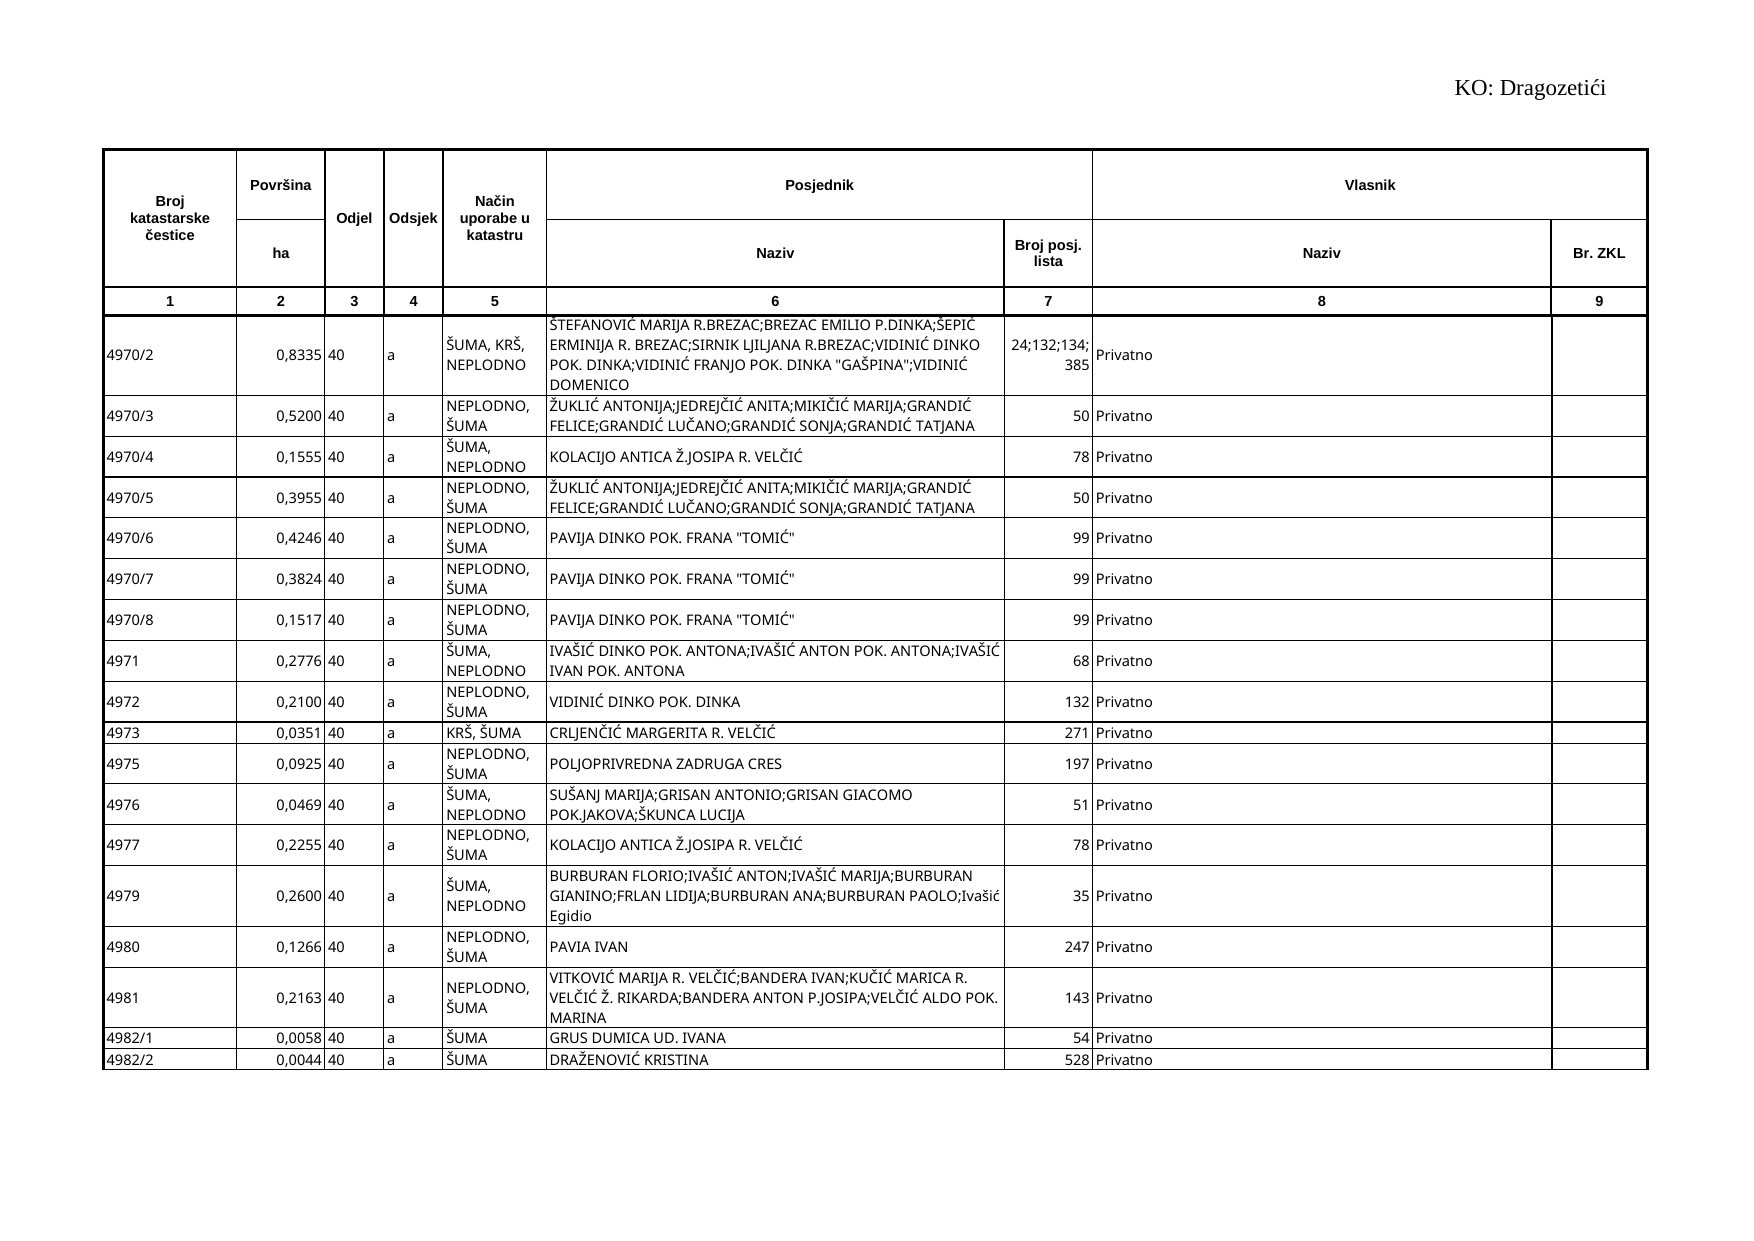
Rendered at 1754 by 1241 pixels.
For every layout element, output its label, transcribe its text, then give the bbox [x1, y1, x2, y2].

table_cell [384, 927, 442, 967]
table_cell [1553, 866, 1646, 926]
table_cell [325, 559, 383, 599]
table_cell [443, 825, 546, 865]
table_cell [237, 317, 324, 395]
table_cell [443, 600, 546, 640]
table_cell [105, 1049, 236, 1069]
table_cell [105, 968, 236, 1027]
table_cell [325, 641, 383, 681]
table_header Broj katastarske čestice [105, 151, 236, 286]
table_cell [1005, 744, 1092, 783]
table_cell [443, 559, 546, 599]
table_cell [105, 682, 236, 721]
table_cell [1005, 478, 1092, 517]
table_cell 9 [1552, 288, 1646, 314]
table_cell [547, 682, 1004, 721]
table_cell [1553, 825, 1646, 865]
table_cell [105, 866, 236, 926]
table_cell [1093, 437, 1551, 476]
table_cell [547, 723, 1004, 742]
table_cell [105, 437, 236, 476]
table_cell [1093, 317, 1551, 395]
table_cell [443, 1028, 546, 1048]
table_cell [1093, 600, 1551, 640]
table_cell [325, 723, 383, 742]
table_cell 7 [1005, 288, 1092, 314]
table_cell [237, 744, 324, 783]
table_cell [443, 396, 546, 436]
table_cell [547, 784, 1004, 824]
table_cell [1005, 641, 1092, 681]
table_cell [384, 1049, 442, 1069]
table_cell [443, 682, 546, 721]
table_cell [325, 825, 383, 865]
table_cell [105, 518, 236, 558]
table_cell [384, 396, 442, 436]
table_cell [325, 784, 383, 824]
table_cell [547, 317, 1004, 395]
table_cell 5 [444, 288, 546, 314]
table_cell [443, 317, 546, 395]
table_cell Br. ZKL [1552, 220, 1646, 286]
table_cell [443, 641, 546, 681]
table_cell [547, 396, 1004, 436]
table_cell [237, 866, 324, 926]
table_cell Naziv [547, 220, 1003, 286]
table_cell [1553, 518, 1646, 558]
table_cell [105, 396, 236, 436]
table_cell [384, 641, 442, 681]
table_header Vlasnik [1093, 151, 1646, 219]
table_cell 6 [547, 288, 1003, 314]
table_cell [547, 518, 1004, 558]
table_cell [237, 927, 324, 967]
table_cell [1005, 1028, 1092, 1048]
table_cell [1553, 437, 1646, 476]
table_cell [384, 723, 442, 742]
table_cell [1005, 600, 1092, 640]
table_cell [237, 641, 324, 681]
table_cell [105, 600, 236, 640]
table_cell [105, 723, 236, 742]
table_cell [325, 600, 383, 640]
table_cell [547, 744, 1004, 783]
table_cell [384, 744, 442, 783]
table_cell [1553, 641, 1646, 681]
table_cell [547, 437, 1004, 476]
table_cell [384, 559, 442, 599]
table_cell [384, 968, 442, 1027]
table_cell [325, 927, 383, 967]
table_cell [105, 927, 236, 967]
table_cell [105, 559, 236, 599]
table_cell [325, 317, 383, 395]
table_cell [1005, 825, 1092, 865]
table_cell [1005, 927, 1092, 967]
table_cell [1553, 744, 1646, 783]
table_header Površina [237, 151, 324, 219]
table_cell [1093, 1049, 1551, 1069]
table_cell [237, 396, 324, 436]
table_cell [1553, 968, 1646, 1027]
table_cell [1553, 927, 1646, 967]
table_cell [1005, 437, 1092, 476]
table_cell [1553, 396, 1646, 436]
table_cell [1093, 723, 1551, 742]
table_cell ha [237, 220, 324, 286]
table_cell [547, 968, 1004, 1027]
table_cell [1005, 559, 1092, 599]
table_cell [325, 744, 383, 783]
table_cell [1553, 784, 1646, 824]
table_header Odsjek [385, 151, 442, 286]
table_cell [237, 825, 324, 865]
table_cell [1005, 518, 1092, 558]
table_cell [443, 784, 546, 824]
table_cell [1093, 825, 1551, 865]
table_header Posjednik [547, 151, 1092, 219]
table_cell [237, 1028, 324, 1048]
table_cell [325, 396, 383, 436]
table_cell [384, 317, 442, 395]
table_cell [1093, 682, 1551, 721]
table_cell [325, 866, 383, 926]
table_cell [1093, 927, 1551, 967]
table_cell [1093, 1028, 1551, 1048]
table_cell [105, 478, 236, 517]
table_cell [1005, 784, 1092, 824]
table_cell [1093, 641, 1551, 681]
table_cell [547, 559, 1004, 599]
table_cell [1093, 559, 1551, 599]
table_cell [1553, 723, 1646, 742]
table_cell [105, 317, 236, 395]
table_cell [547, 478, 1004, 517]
table_cell 1 [105, 288, 236, 314]
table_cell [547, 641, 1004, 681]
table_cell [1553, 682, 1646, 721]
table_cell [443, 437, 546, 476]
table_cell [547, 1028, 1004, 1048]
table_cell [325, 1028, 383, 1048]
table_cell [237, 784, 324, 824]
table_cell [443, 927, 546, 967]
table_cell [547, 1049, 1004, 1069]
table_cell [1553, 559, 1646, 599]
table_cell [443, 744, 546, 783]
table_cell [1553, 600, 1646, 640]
table_cell Broj posj. lista [1005, 220, 1092, 286]
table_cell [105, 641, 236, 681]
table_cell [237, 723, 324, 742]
table_header Odjel [326, 151, 383, 286]
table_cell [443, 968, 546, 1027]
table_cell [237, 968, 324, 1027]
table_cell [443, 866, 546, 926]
table_cell Naziv [1093, 220, 1550, 286]
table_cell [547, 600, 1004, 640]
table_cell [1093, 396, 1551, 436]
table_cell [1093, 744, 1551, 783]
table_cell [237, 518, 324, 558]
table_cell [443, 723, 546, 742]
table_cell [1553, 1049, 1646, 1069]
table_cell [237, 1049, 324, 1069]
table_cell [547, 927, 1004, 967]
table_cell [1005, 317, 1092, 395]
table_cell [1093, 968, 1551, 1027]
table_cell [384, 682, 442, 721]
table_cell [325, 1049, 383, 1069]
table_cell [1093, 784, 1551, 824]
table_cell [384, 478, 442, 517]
table_cell 3 [326, 288, 383, 314]
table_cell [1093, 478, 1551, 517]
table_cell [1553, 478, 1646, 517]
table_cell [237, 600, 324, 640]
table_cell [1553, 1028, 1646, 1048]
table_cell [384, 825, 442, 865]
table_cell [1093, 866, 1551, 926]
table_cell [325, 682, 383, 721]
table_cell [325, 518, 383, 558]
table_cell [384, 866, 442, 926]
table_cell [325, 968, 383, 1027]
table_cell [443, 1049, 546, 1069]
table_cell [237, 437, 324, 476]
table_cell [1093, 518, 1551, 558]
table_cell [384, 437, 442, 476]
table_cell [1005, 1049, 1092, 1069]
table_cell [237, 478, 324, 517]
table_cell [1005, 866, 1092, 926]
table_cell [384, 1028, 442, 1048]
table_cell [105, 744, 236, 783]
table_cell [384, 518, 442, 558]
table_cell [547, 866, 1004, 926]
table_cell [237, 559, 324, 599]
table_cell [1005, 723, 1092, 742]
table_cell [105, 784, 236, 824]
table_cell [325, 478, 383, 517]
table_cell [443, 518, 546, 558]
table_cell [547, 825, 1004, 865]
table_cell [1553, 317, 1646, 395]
table_cell 2 [237, 288, 324, 314]
table_header Način uporabe u katastru [444, 151, 546, 286]
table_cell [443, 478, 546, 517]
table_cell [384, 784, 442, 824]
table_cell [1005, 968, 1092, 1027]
table_cell 4 [385, 288, 442, 314]
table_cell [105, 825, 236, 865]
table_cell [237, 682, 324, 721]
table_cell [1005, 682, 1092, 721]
table_cell 8 [1093, 288, 1550, 314]
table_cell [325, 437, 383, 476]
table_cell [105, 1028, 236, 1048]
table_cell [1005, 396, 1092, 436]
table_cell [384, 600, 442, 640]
